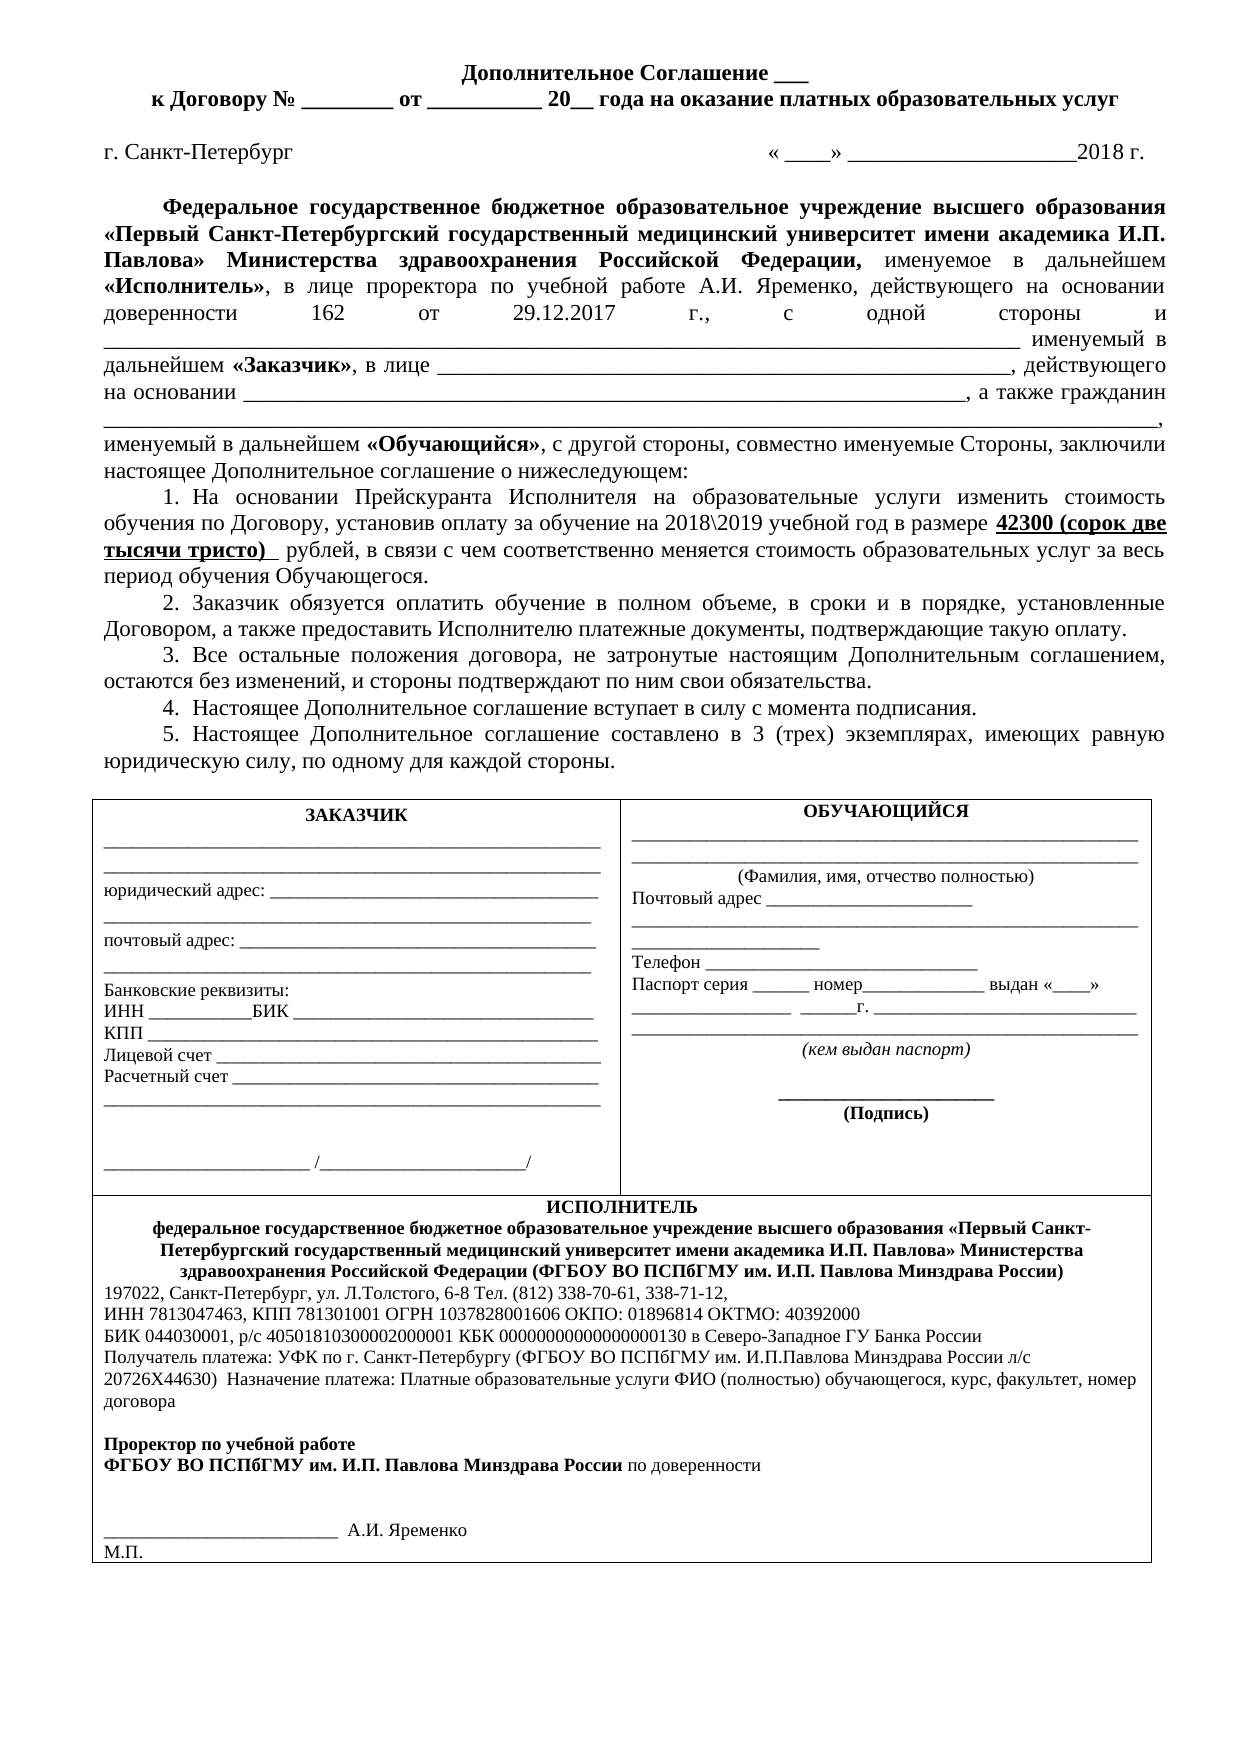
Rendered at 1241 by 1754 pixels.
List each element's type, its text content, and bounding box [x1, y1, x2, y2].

list Все остальные положения договора, не затронутые настоящим Дополнительным соглашением, остаются без изменений, и стороны подтверждают по ним свои обязательства. [103, 641, 1167, 694]
table_header ОБУЧАЮЩИЙСЯ ____________________________________________________________________________________________________________ (Фамилия, имя, отчество полностью) Почтовый адрес ______________________ __________________________________________________________________________ Телефон _____________________________ Паспорт серия ______ номер_____________ выдан «____» _________________ ______г. ____________________________ ______________________________________________________ (кем выдан паспорт) _______________________ (Подпись) [621, 800, 1151, 1194]
table_header ЗАКАЗЧИК __________________________________________________________________________________________________________ юридический адрес: ___________________________________ ____________________________________________________ почтовый адрес: ______________________________________ ____________________________________________________ Банковские реквизиты: ИНН ___________БИК ________________________________ КПП ________________________________________________ Лицевой счет _________________________________________ Расчетный счет _______________________________________ _____________________________________________________ ______________________ /______________________/ [93, 800, 620, 1194]
table_cell ИСПОЛНИТЕЛЬ федеральное государственное бюджетное образовательное учреждение высшего образования «Первый Санкт-Петербургский государственный медицинский университет имени академика И.П. Павлова» Министерства здравоохранения Российской Федерации (ФГБОУ ВО ПСПбГМУ им. И.П. Павлова Минздрава России) 197022, Санкт-Петербург, ул. Л.Толстого, 6-8 Тел. (812) 338-70-61, 338-71-12, ИНН 7813047463, КПП 781301001 ОГРН 1037828001606 ОКПО: 01896814 ОКТМО: 40392000 БИК 044030001, р/с 40501810300002000001 КБК 00000000000000000130 в Северо-Западное ГУ Банка России Получатель платежа: УФК по г. Санкт-Петербургу (ФГБОУ ВО ПСПбГМУ им. И.П.Павлова Минздрава России л/с 20726Х44630) Назначение платежа: Платные образовательные услуги ФИО (полностью) обучающегося, курс, факультет, номер договора Проректор по учебной работе ФГБОУ ВО ПСПбГМУ им. И.П. Павлова Минздрава России по доверенности _________________________ А.И. Яременко М.П. [93, 1196, 1151, 1562]
list На основании Прейскуранта Исполнителя на образовательные услуги изменить стоимость обучения по Договору, установив оплату за обучение на 2018\2019 учебной год в размере 42300 (сорок две тысячи тристо) рублей, в связи с чем соответственно меняется стоимость образовательных услуг за весь период обучения Обучающегося. [103, 483, 1167, 588]
subtitle к Договору № ________ от __________ 20__ года на оказание платных образовательных услуг [103, 85, 1167, 112]
list Настоящее Дополнительное соглашение составлено в 3 (трех) экземплярах, имеющих равную юридическую силу, по одному для каждой стороны. [103, 720, 1167, 773]
list Заказчик обязуется оплатить обучение в полном объеме, в сроки и в порядке, установленные Договором, а также предоставить Исполнителю платежные документы, подтверждающие такую оплату. [103, 588, 1167, 641]
subtitle Дополнительное Соглашение ___ [103, 59, 1167, 85]
list Настоящее Дополнительное соглашение вступает в силу с момента подписания. [103, 694, 1167, 720]
text г. Санкт-Петербург « ____» ____________________2018 г. [47, 138, 1167, 164]
text Федеральное государственное бюджетное образовательное учреждение высшего образования «Первый Санкт-Петербургский государственный медицинский университет имени академика И.П. Павлова» Министерства здравоохранения Российской Федерации, именуемое в дальнейшем «Исполнитель», в лице проректора по учебной работе А.И. Яременко, действующего на основании доверенности 162 от 29.12.2017 г., с одной стороны и ________________________________________________________________________________ именуемый в дальнейшем «Заказчик», в лице __________________________________________________, действующего на основании _______________________________________________________________, а также гражданин ____________________________________________________________________________________________, именуемый в дальнейшем «Обучающийся», с другой стороны, совместно именуемые Стороны, заключили настоящее Дополнительное соглашение о нижеследующем: [103, 193, 1167, 483]
